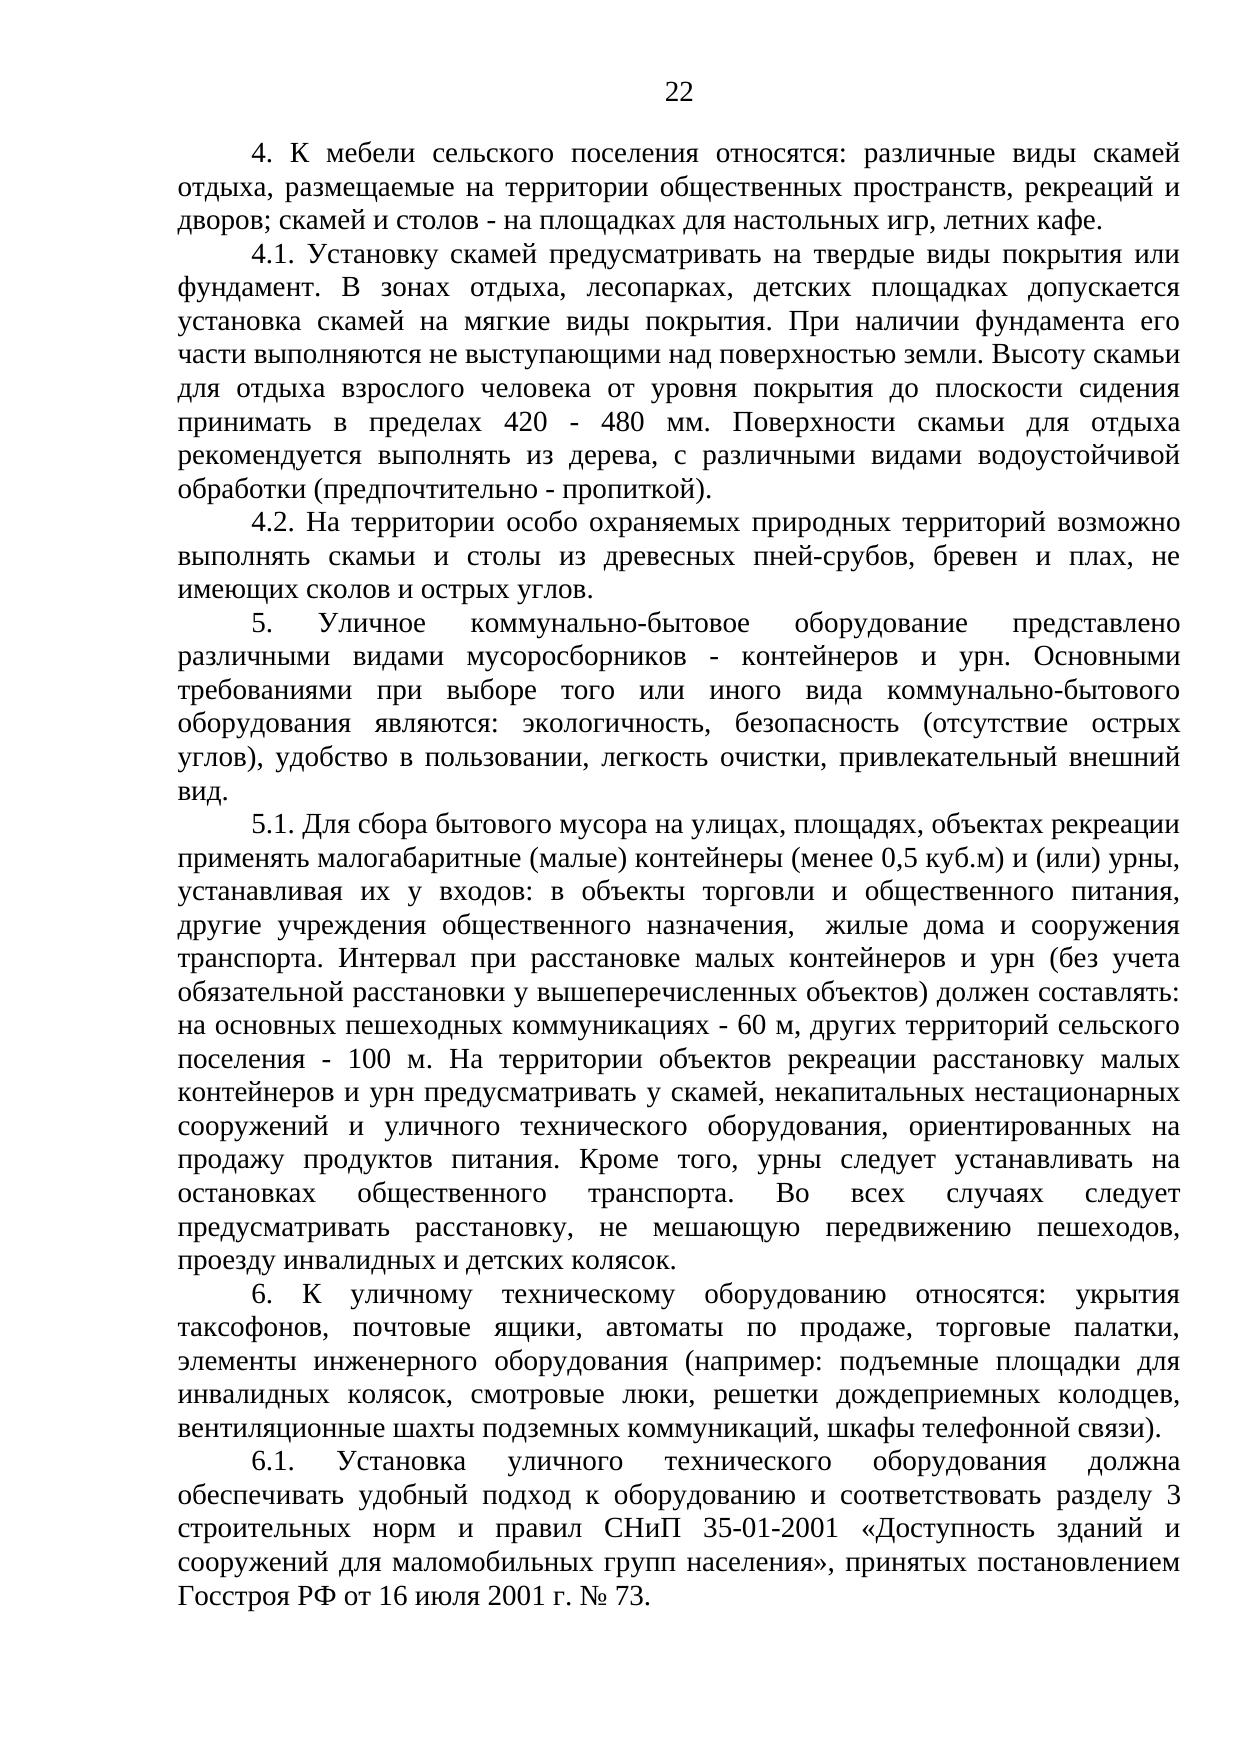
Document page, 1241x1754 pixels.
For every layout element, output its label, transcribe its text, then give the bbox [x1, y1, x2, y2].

text 5.1. Для сбора бытового мусора на улицах, площадях, объектах рекреации применять малогабаритные (малые) контейнеры (менее 0,5 куб.м) и (или) урны, устанавливая их у входов: в объекты торговли и общественного питания, другие учреждения общественного назначения, жилые дома и сооружения транспорта. Интервал при расстановке малых контейнеров и урн (без учета обязательной расстановки у вышеперечисленных объектов) должен составлять: на основных пешеходных коммуникациях - , других территорий сельского поселения - . На территории объектов рекреации расстановку малых контейнеров и урн предусматривать у скамей, некапитальных нестационарных сооружений и уличного технического оборудования, ориентированных на продажу продуктов питания. Кроме того, урны следует устанавливать на остановках общественного транспорта. Во всех случаях следует предусматривать расстановку, не мешающую передвижению пешеходов, проезду инвалидных и детских колясок. [177, 806, 1181, 1276]
text 4. К мебели сельского поселения относятся: различные виды скамей отдыха, размещаемые на территории общественных пространств, рекреаций и дворов; скамей и столов - на площадках для настольных игр, летних кафе. [177, 135, 1181, 236]
text 6. К уличному техническому оборудованию относятся: укрытия таксофонов, почтовые ящики, автоматы по продаже, торговые палатки, элементы инженерного оборудования (например: подъемные площадки для инвалидных колясок, смотровые люки, решетки дождеприемных колодцев, вентиляционные шахты подземных коммуникаций, шкафы телефонной связи). [177, 1276, 1181, 1443]
text 4.2. На территории особо охраняемых природных территорий возможно выполнять скамьи и столы из древесных пней-срубов, бревен и плах, не имеющих сколов и острых углов. [177, 504, 1181, 605]
text 5. Уличное коммунально-бытовое оборудование представлено различными видами мусоросборников - контейнеров и урн. Основными требованиями при выборе того или иного вида коммунально-бытового оборудования являются: экологичность, безопасность (отсутствие острых углов), удобство в пользовании, легкость очистки, привлекательный внешний вид. [177, 605, 1181, 806]
text 4.1. Установку скамей предусматривать на твердые виды покрытия или фундамент. В зонах отдыха, лесопарках, детских площадках допускается установка скамей на мягкие виды покрытия. При наличии фундамента его части выполняются не выступающими над поверхностью земли. Высоту скамьи для отдыха взрослого человека от уровня покрытия до плоскости сидения принимать в пределах 420 - . Поверхности скамьи для отдыха рекомендуется выполнять из дерева, с различными видами водоустойчивой обработки (предпочтительно - пропиткой). [177, 236, 1181, 504]
text 6.1. Установка уличного технического оборудования должна обеспечивать удобный подход к оборудованию и соответствовать разделу 3 строительных норм и правил СНиП 35-01-2001 «Доступность зданий и сооружений для маломобильных групп населения», принятых постановлением Госстроя РФ от 16 июля 2001 г. № 73. [177, 1443, 1181, 1611]
